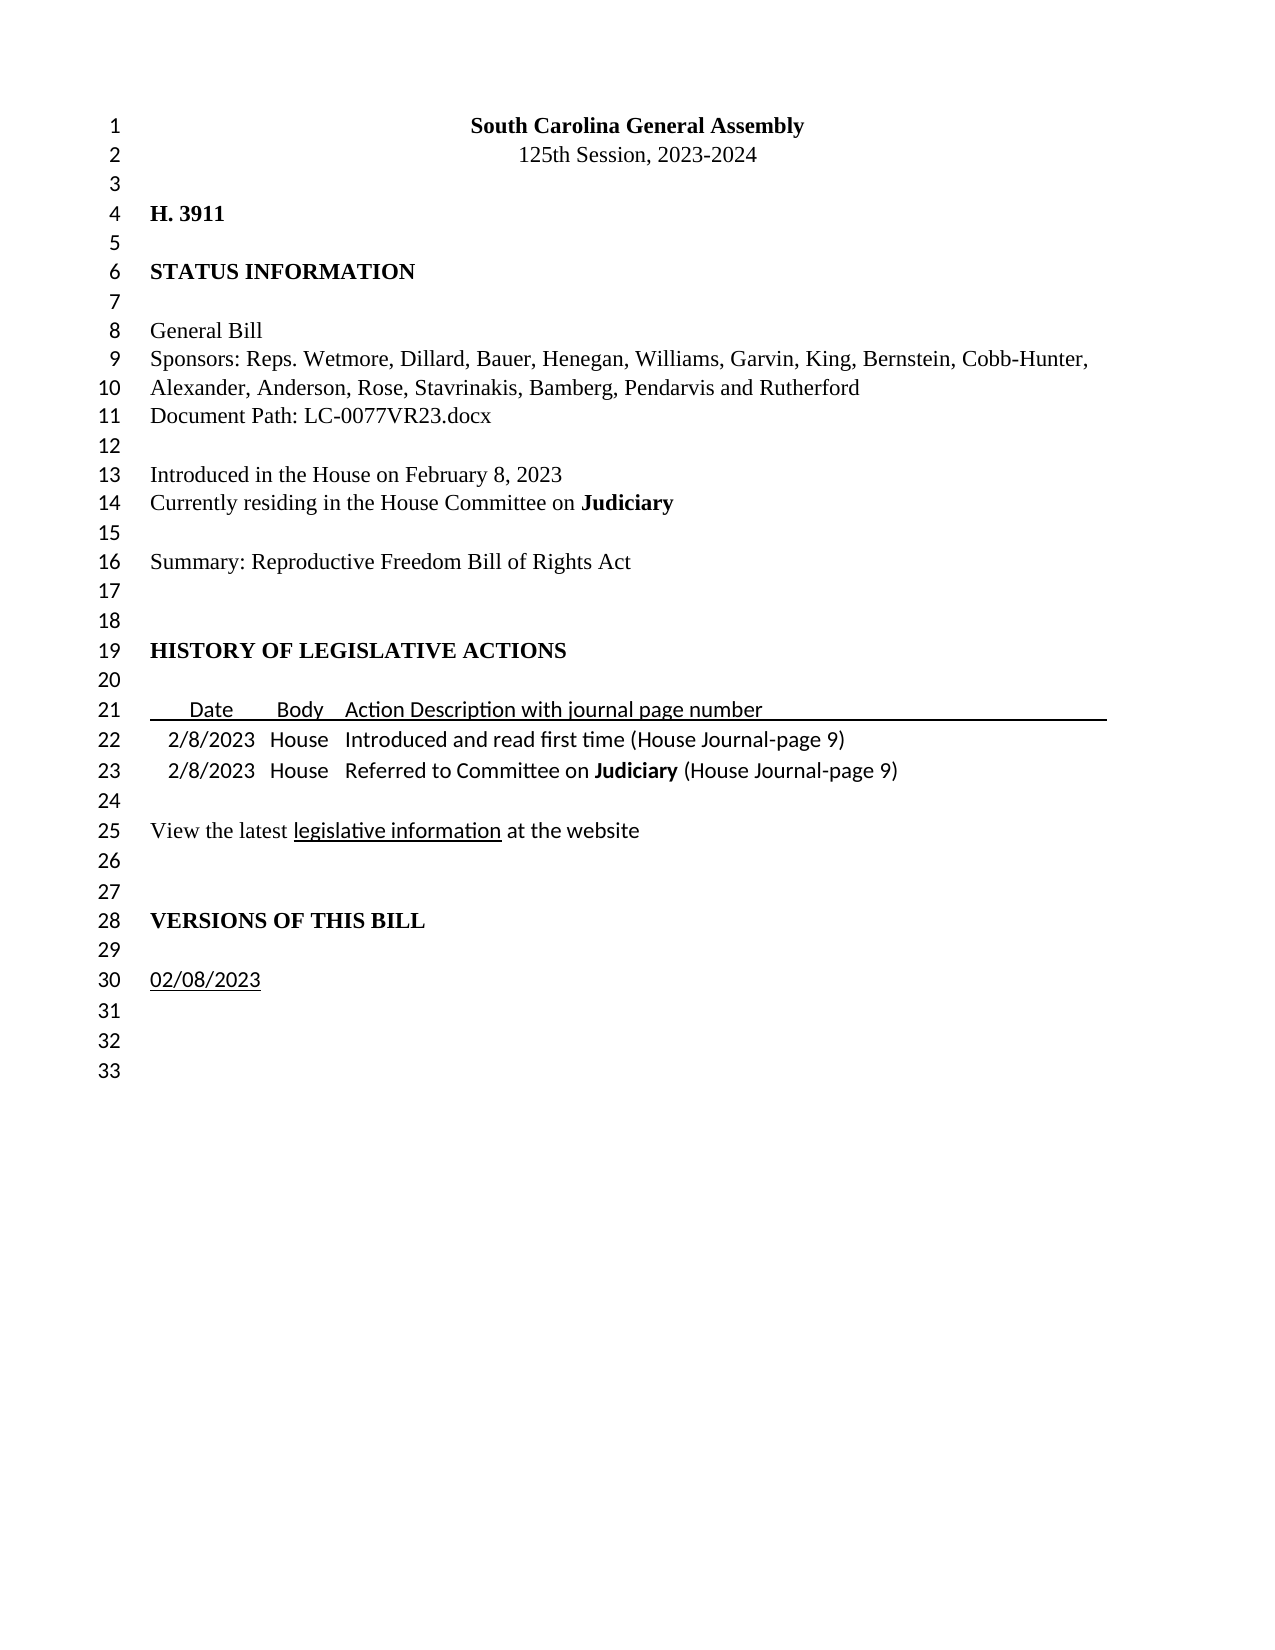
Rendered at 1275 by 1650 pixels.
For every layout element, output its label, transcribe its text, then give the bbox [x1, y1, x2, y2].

text View the latest legislative information at the website [150, 816, 1125, 844]
text South Carolina General Assembly [150, 112, 1125, 139]
text 2/8/2023 House Referred to Committee on Judiciary (House Journal-page 9) [150, 756, 1125, 784]
text General Bill [150, 317, 1125, 343]
text HISTORY OF LEGISLATIVE ACTIONS [150, 637, 1125, 663]
text Currently residing in the House Committee on Judiciary [150, 489, 1125, 516]
text 125th Session, 2023-2024 [150, 141, 1125, 167]
text Introduced in the House on February 8, 2023 [150, 461, 1125, 487]
text STATUS INFORMATION [150, 258, 1125, 284]
text Document Path: LC-0077VR23.docx [150, 402, 1125, 428]
text Sponsors: Reps. Wetmore, Dillard, Bauer, Henegan, Williams, Garvin, King, Bernstein, Cobb-Hunter, Alexander, Anderson, Rose, Stavrinakis, Bamberg, Pendarvis and Rutherford [150, 345, 1125, 400]
text Summary: Reproductive Freedom Bill of Rights Act [150, 548, 1125, 574]
text 2/8/2023 House Introduced and read first time (House Journal-page 9) [150, 726, 1125, 754]
text VERSIONS OF THIS BILL [150, 907, 1125, 933]
text Date Body Action Description with journal page number [150, 695, 1125, 723]
text H. 3911 [150, 199, 1125, 226]
text 02/08/2023 [150, 966, 1125, 993]
